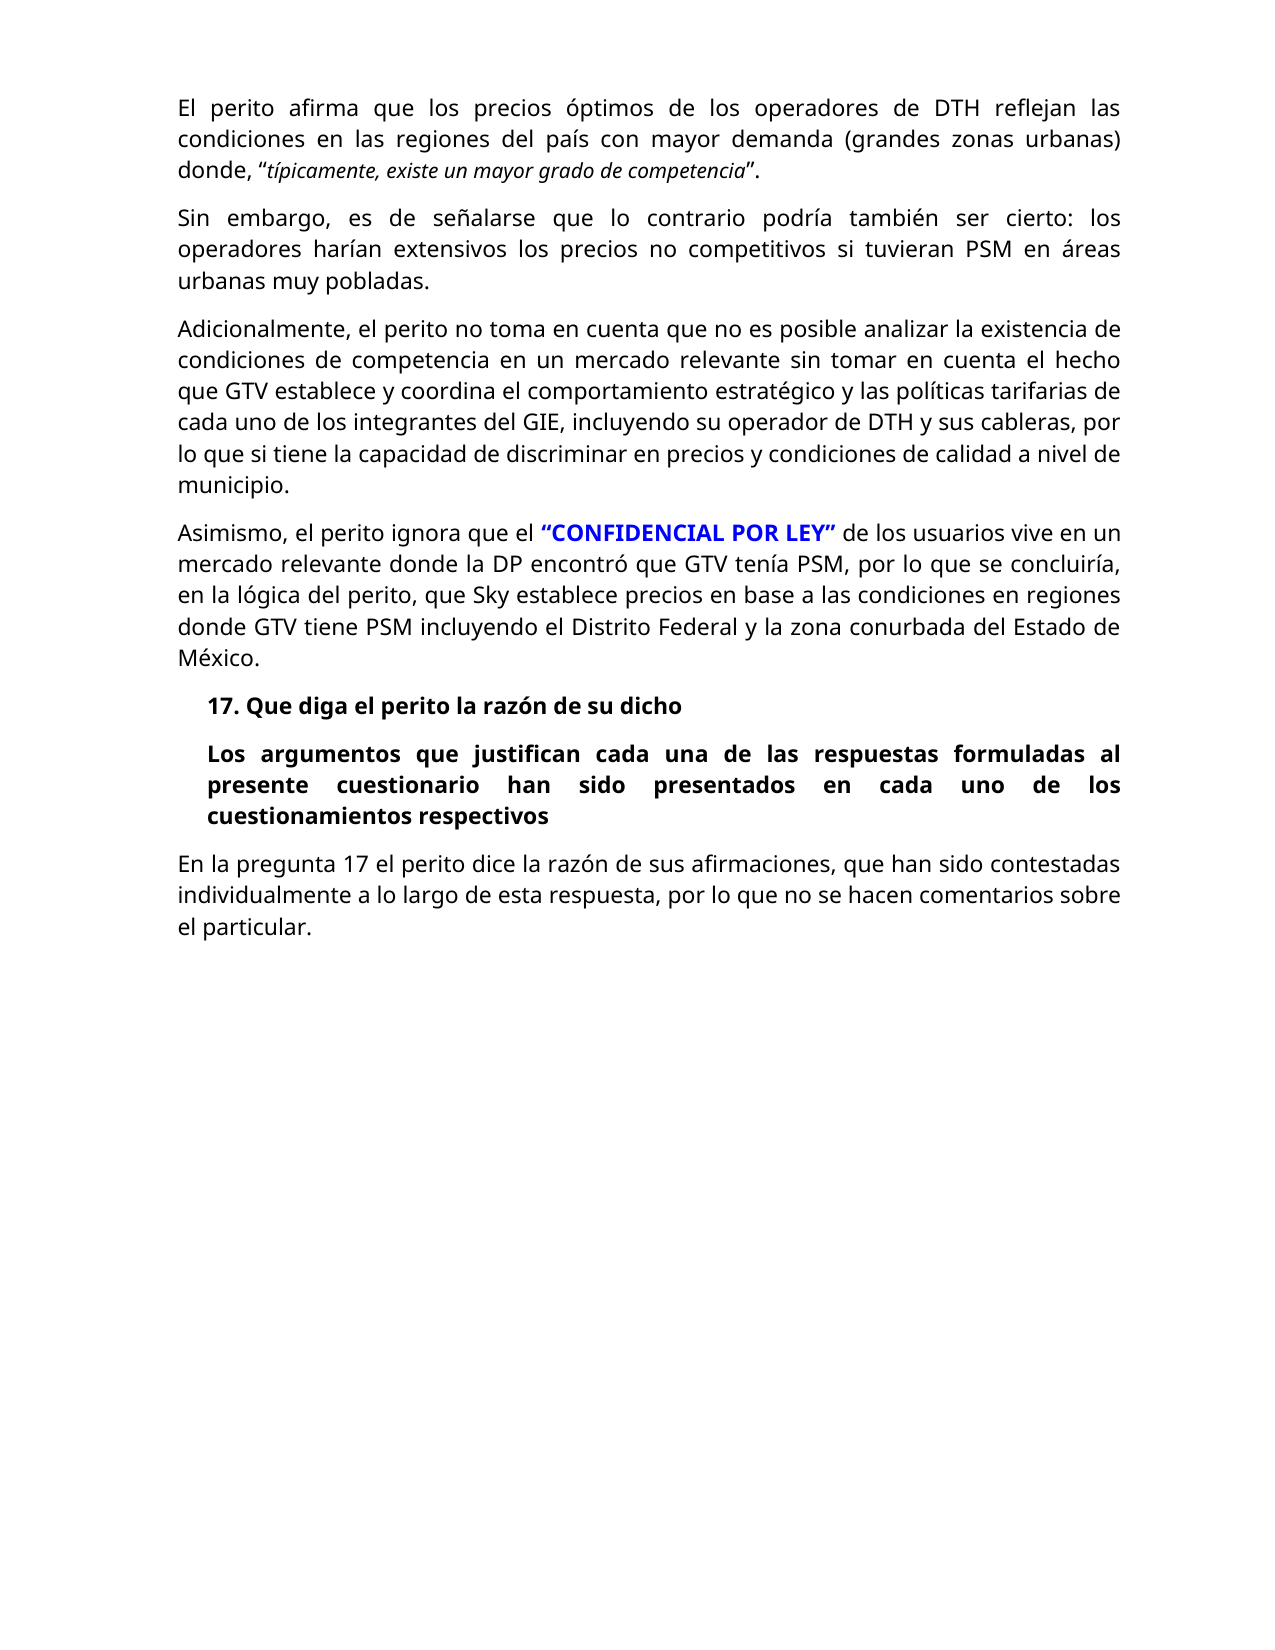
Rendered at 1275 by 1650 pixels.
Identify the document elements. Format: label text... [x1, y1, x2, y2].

text 17. Que diga el perito la razón de su dicho [207, 689, 1122, 721]
text En la pregunta 17 el perito dice la razón de sus afirmaciones, que han sido contestadas individualmente a lo largo de esta respuesta, por lo que no se hacen comentarios sobre el particular. [177, 848, 1122, 942]
text Adicionalmente, el perito no toma en cuenta que no es posible analizar la existencia de condiciones de competencia en un mercado relevante sin tomar en cuenta el hecho que GTV establece y coordina el comportamiento estratégico y las políticas tarifarias de cada uno de los integrantes del GIE, incluyendo su operador de DTH y sus cableras, por lo que si tiene la capacidad de discriminar en precios y condiciones de calidad a nivel de municipio. [177, 312, 1122, 500]
text Sin embargo, es de señalarse que lo contrario podría también ser cierto: los operadores harían extensivos los precios no competitivos si tuvieran PSM en áreas urbanas muy pobladas. [177, 202, 1122, 296]
text Los argumentos que justifican cada una de las respuestas formuladas al presente cuestionario han sido presentados en cada uno de los cuestionamientos respectivos [207, 737, 1122, 831]
text Asimismo, el perito ignora que el “CONFIDENCIAL POR LEY” de los usuarios vive en un mercado relevante donde la DP encontró que GTV tenía PSM, por lo que se concluiría, en la lógica del perito, que Sky establece precios en base a las condiciones en regiones donde GTV tiene PSM incluyendo el Distrito Federal y la zona conurbada del Estado de México. [177, 517, 1122, 673]
text El perito afirma que los precios óptimos de los operadores de DTH reflejan las condiciones en las regiones del país con mayor demanda (grandes zonas urbanas) donde, “típicamente, existe un mayor grado de competencia”. [177, 92, 1122, 185]
